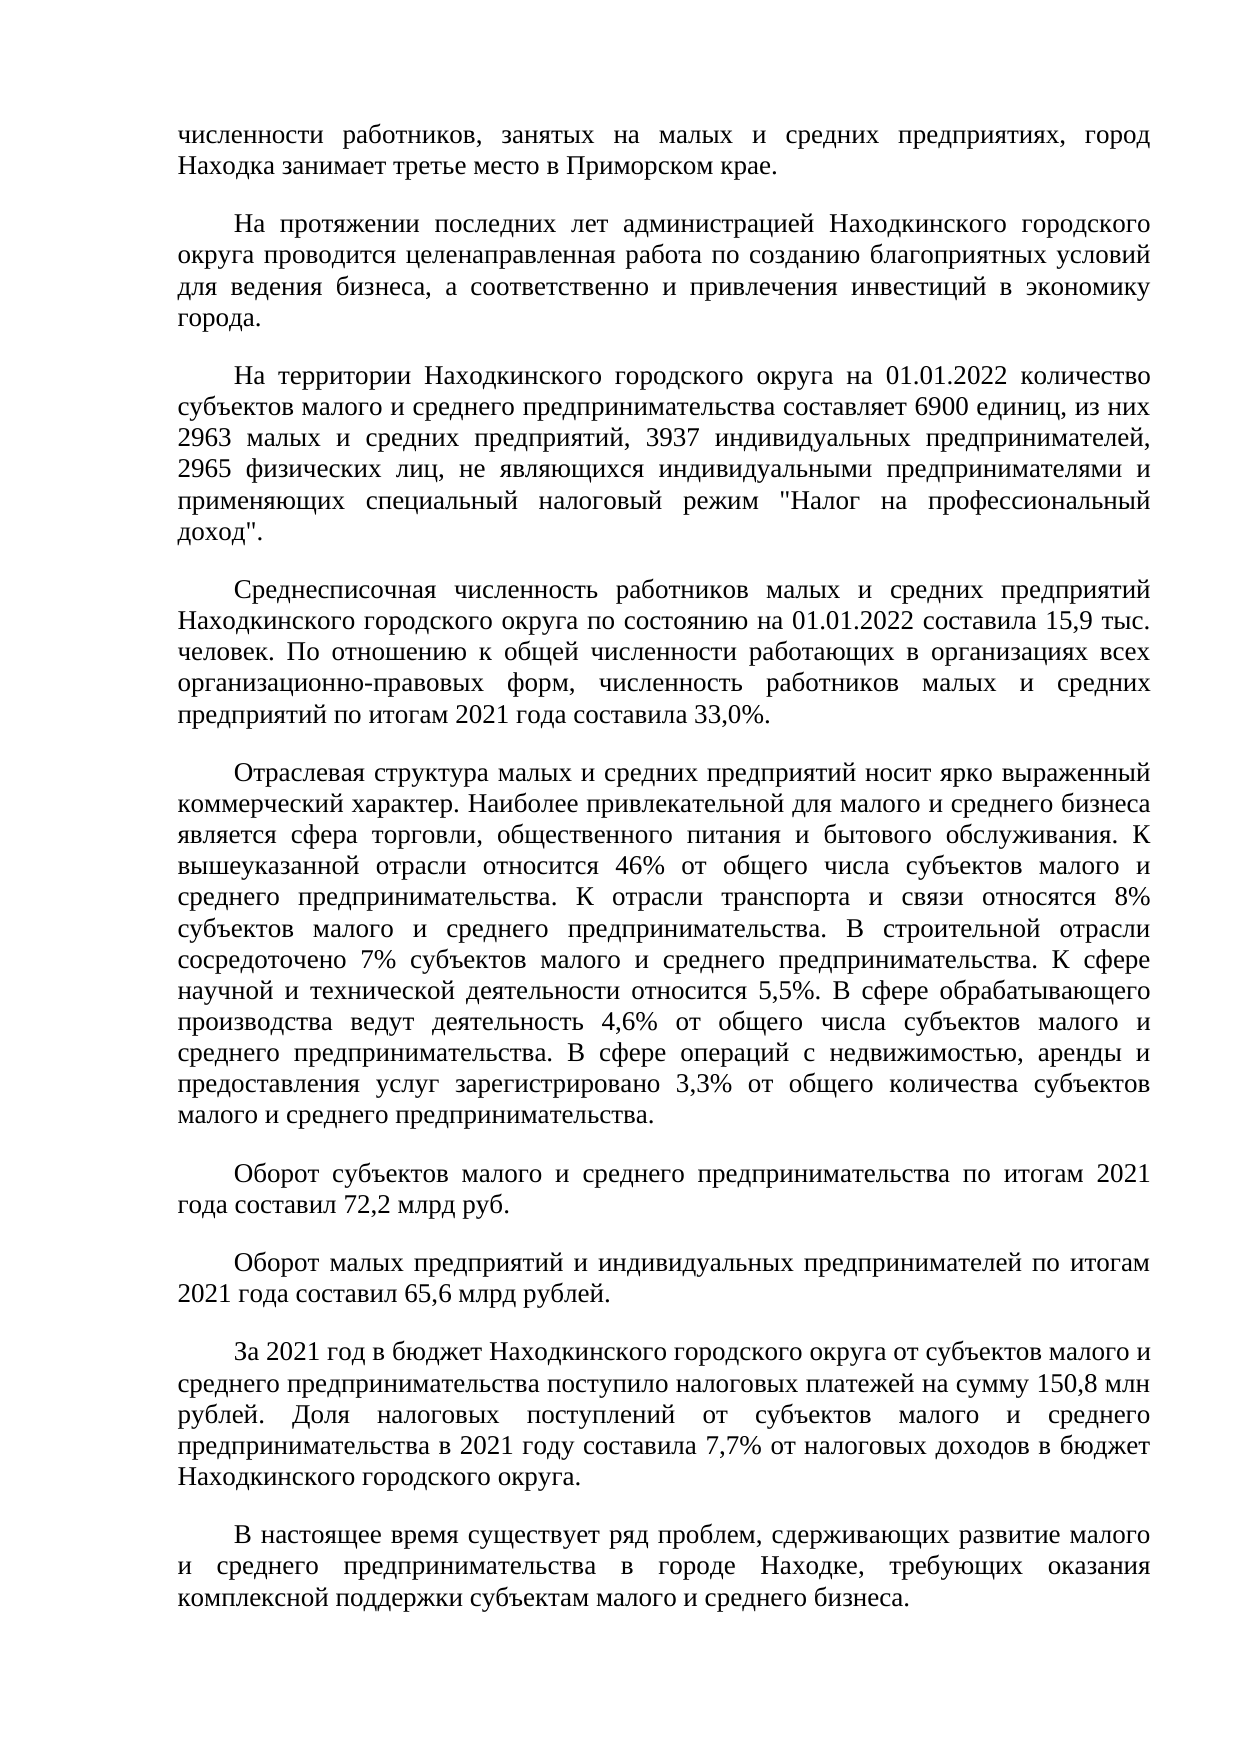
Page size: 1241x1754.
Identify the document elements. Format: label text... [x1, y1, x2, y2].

text Оборот малых предприятий и индивидуальных предпринимателей по итогам 2021 года составил 65,6 млрд рублей. [177, 1246, 1152, 1308]
text За 2021 год в бюджет Находкинского городского округа от субъектов малого и среднего предпринимательства поступило налоговых платежей на сумму 150,8 млн рублей. Доля налоговых поступлений от субъектов малого и среднего предпринимательства в 2021 году составила 7,7% от налоговых доходов в бюджет Находкинского городского округа. [177, 1336, 1152, 1491]
text На протяжении последних лет администрацией Находкинского городского округа проводится целенаправленная работа по созданию благоприятных условий для ведения бизнеса, а соответственно и привлечения инвестиций в экономику города. [177, 207, 1152, 332]
text Отраслевая структура малых и средних предприятий носит ярко выраженный коммерческий характер. Наиболее привлекательной для малого и среднего бизнеса является сфера торговли, общественного питания и бытового обслуживания. К вышеуказанной отрасли относится 46% от общего числа субъектов малого и среднего предпринимательства. К отрасли транспорта и связи относятся 8% субъектов малого и среднего предпринимательства. В строительной отрасли сосредоточено 7% субъектов малого и среднего предпринимательства. К сфере научной и технической деятельности относится 5,5%. В сфере обрабатывающего производства ведут деятельность 4,6% от общего числа субъектов малого и среднего предпринимательства. В сфере операций с недвижимостью, аренды и предоставления услуг зарегистрировано 3,3% от общего количества субъектов малого и среднего предпринимательства. [177, 756, 1152, 1130]
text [177, 118, 1152, 180]
text В настоящее время существует ряд проблем, сдерживающих развитие малого и среднего предпринимательства в городе Находке, требующих оказания комплексной поддержки субъектам малого и среднего бизнеса. [177, 1518, 1152, 1612]
text Оборот субъектов малого и среднего предпринимательства по итогам 2021 года составил 72,2 млрд руб. [177, 1157, 1152, 1219]
text Среднесписочная численность работников малых и средних предприятий Находкинского городского округа по состоянию на 01.01.2022 составила 15,9 тыс. человек. По отношению к общей численности работающих в организациях всех организационно-правовых форм, численность работников малых и средних предприятий по итогам 2021 года составила 33,0%. [177, 573, 1152, 729]
text На территории Находкинского городского округа на 01.01.2022 количество субъектов малого и среднего предпринимательства составляет 6900 единиц, из них 2963 малых и средних предприятий, 3937 индивидуальных предпринимателей, 2965 физических лиц, не являющихся индивидуальными предпринимателями и применяющих специальный налоговый режим "Налог на профессиональный доход". [177, 359, 1152, 546]
